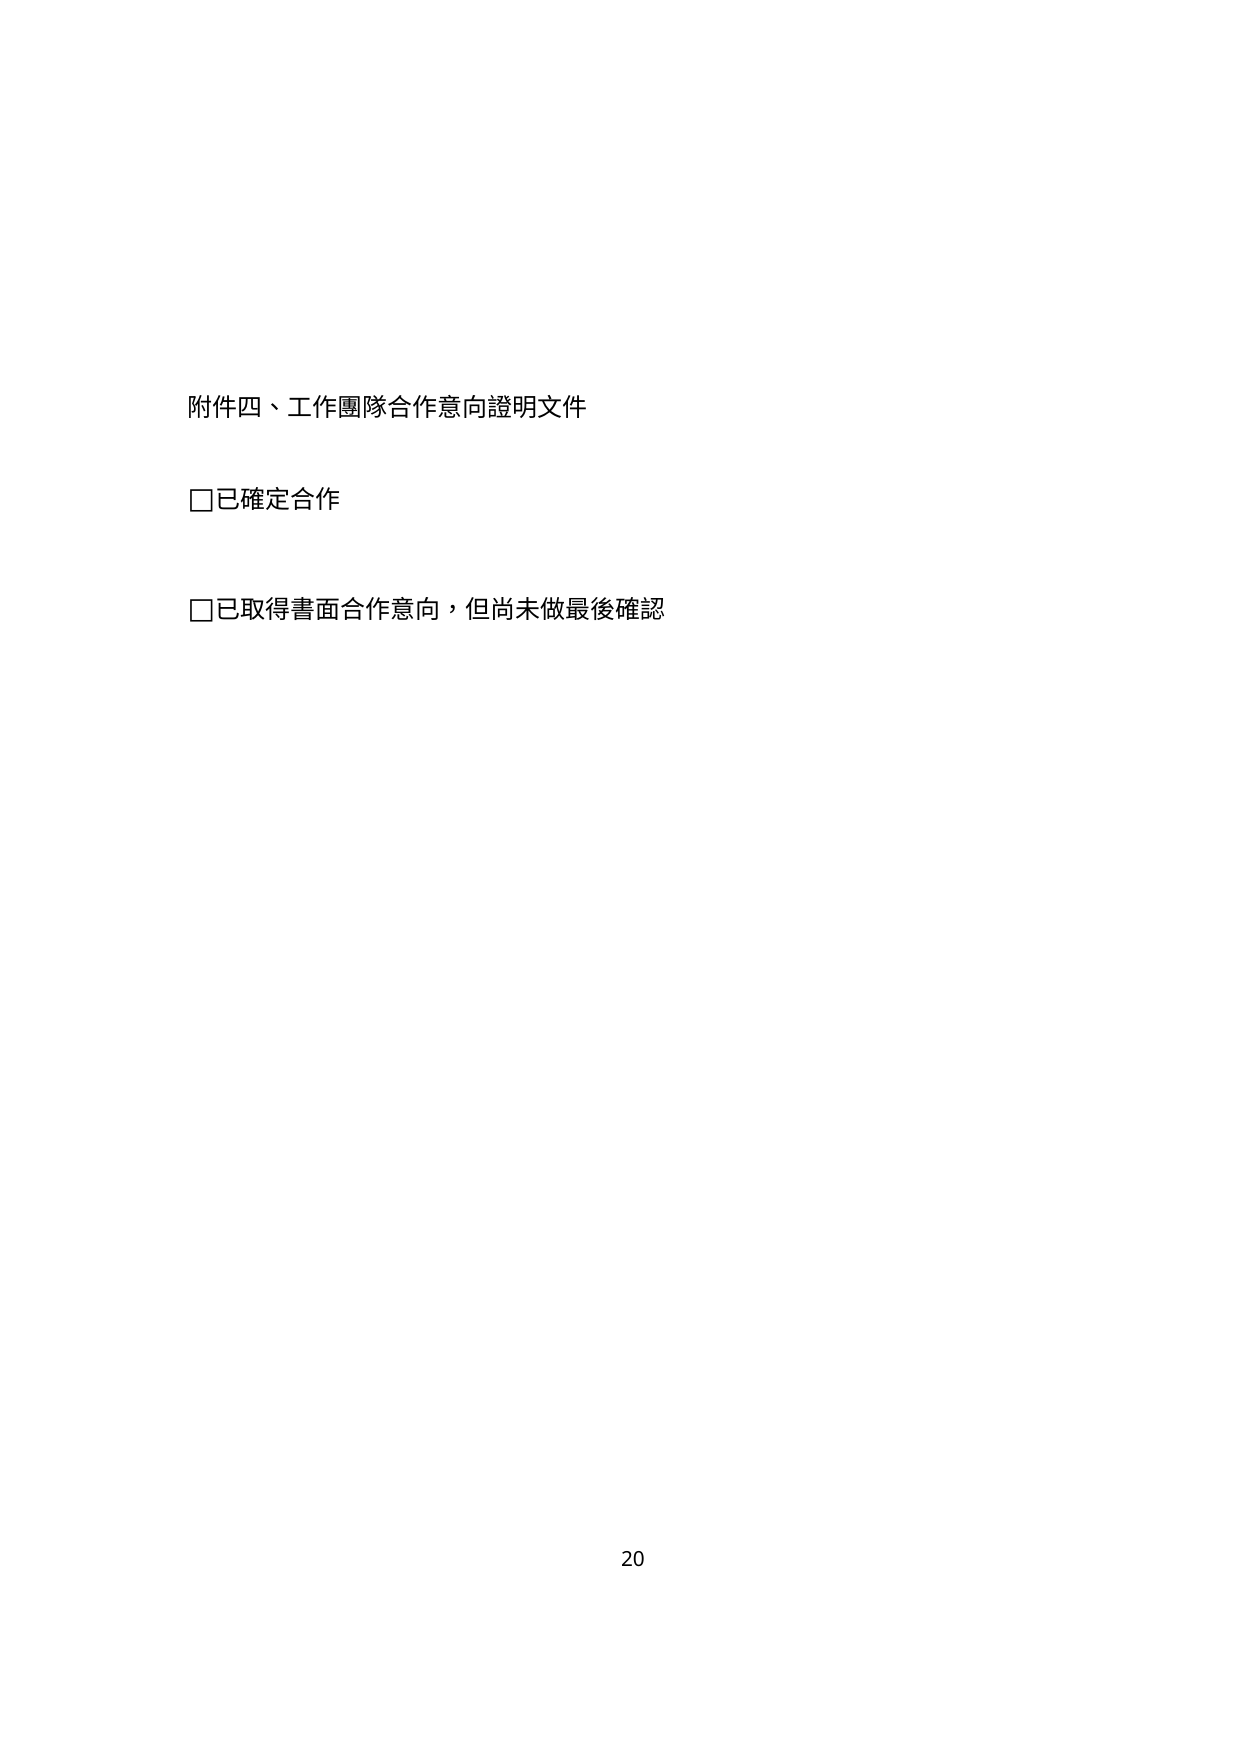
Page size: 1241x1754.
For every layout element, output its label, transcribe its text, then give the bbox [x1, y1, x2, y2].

text 附件四、工作團隊合作意向證明文件 [187, 387, 1078, 425]
text □已取得書面合作意向，但尚未做最後確認 [187, 569, 1078, 644]
text □已確定合作 [187, 459, 1078, 534]
